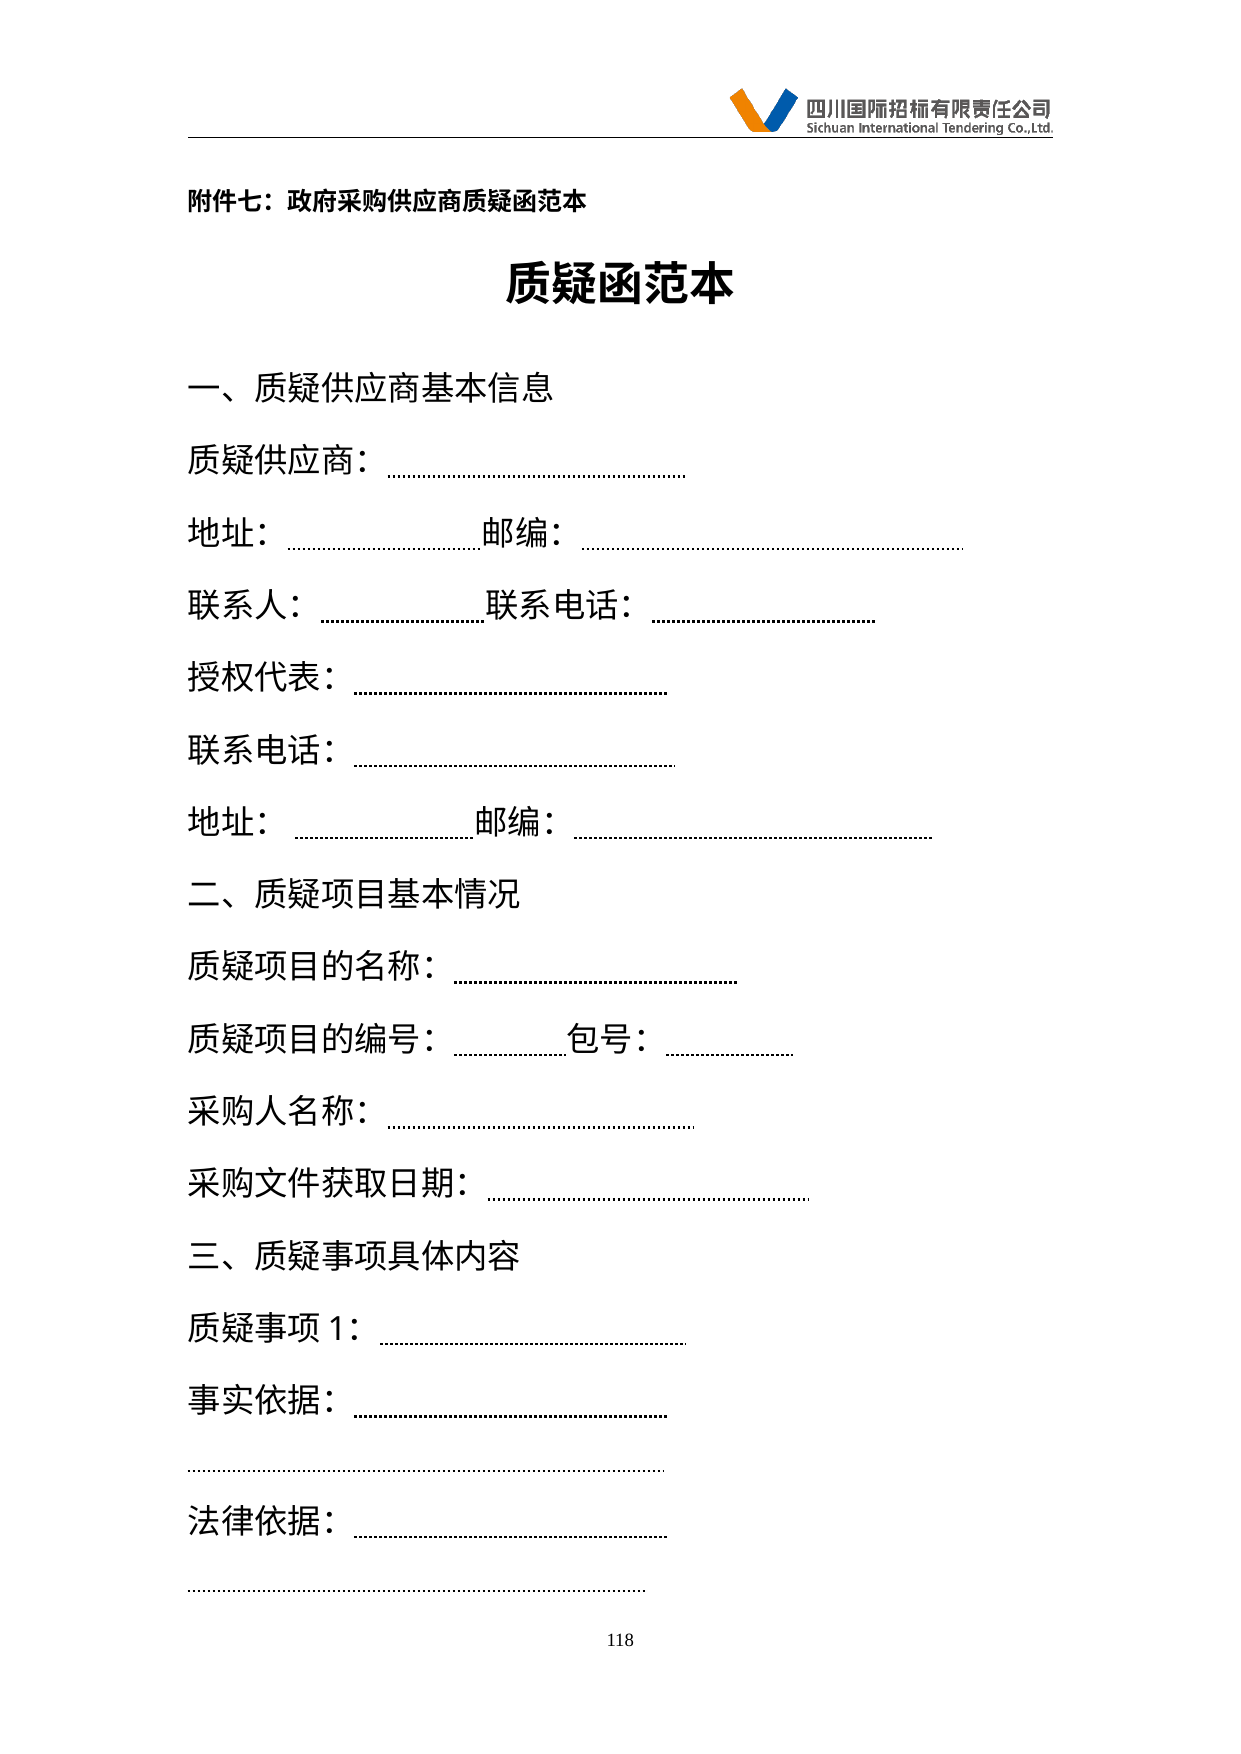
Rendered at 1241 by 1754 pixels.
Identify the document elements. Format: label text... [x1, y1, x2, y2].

text 一、质疑供应商基本信息 [187, 362, 1053, 410]
text 法律依据： [187, 1494, 1053, 1543]
text 质疑函范本 [187, 232, 1053, 329]
text 三、质疑事项具体内容 [187, 1229, 1053, 1278]
text 二、质疑项目基本情况 [187, 868, 1053, 916]
text 质疑事项1： [187, 1302, 1053, 1350]
text 地址： 邮编： [187, 796, 1053, 844]
text 质疑供应商： [187, 434, 1053, 482]
text 采购文件获取日期： [187, 1157, 1053, 1205]
picture [729, 88, 1053, 135]
text 附件七：政府采购供应商质疑函范本 [187, 167, 1053, 232]
text 质疑项目的名称： [187, 940, 1053, 988]
text 事实依据： [187, 1374, 1053, 1422]
text 授权代表： [187, 651, 1053, 699]
text 采购人名称： [187, 1085, 1053, 1133]
text 联系人： 联系电话： [187, 579, 1053, 627]
text 地址： 邮编： [187, 506, 1053, 555]
text 联系电话： [187, 723, 1053, 772]
text 质疑项目的编号： 包号： [187, 1012, 1053, 1061]
